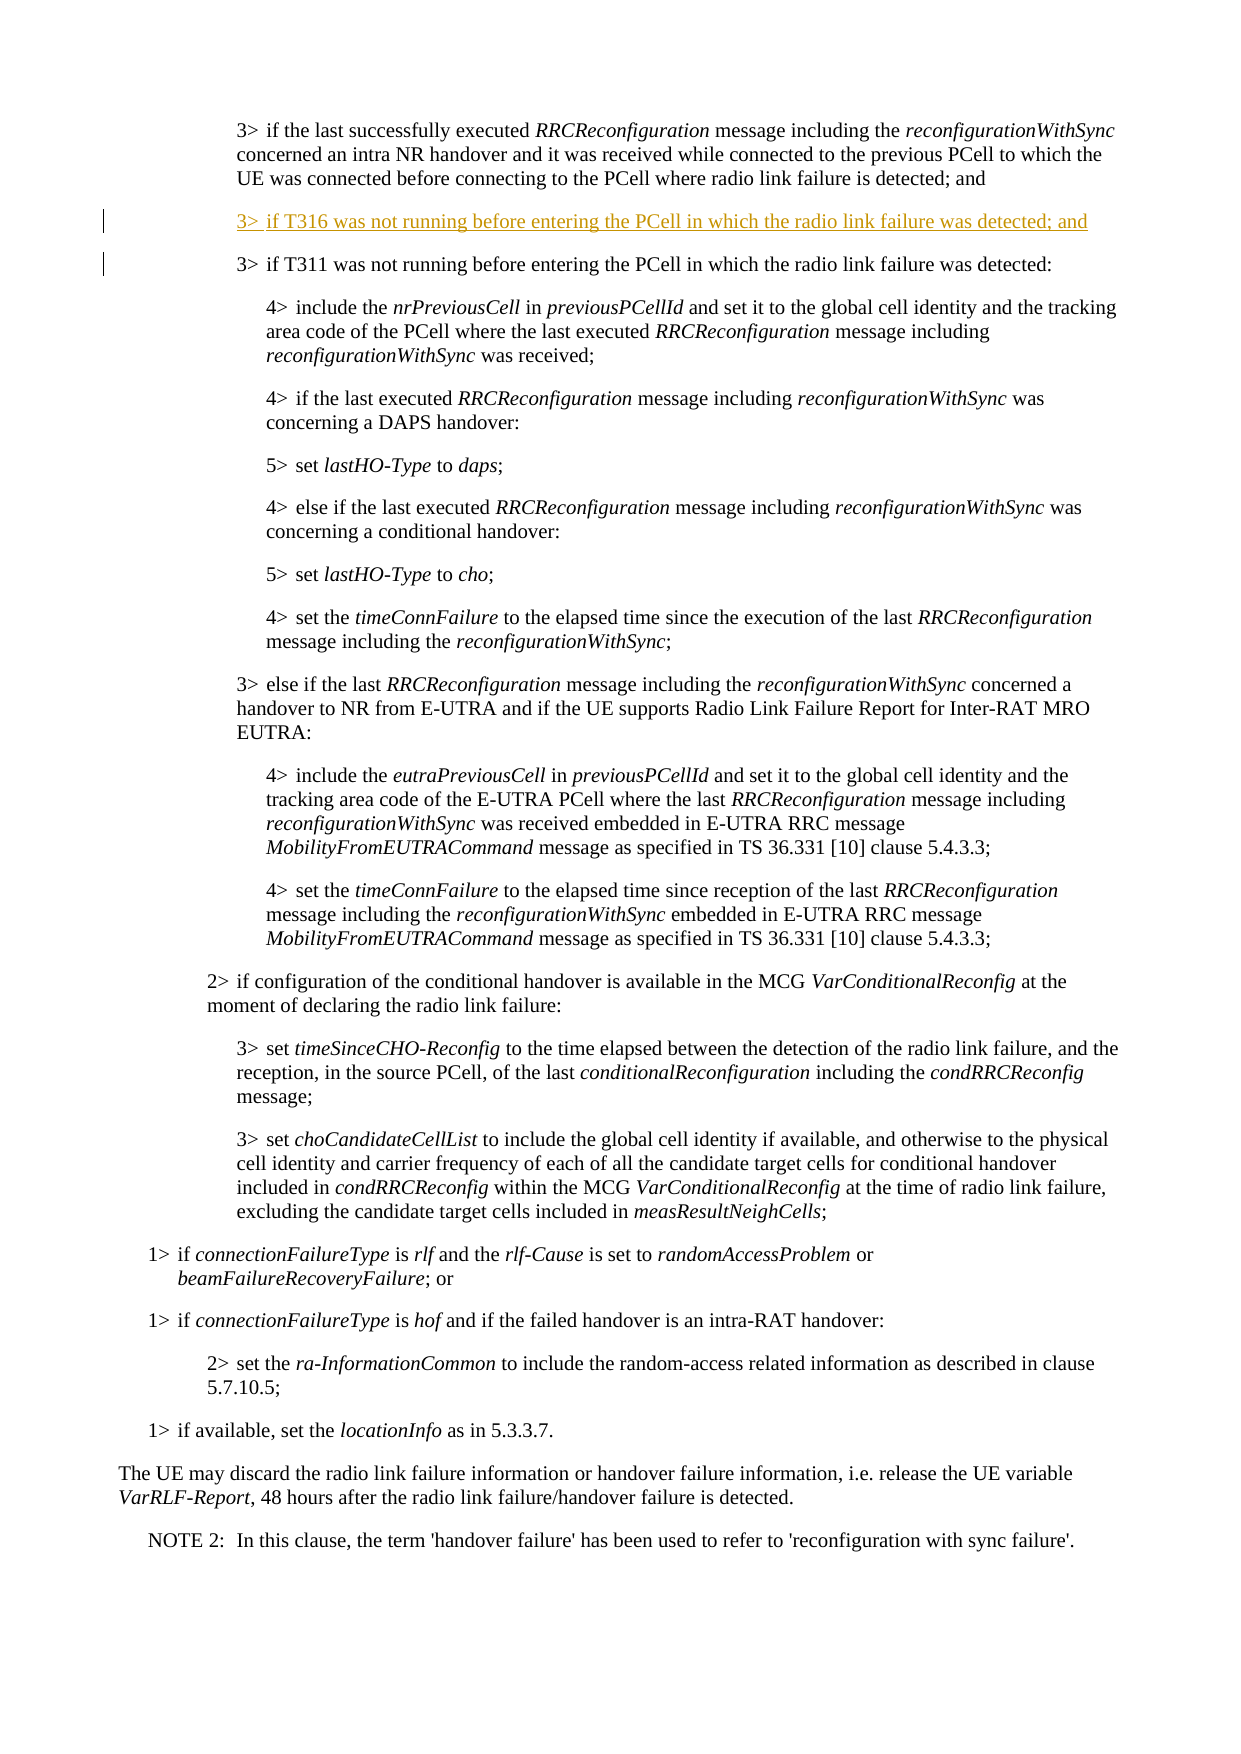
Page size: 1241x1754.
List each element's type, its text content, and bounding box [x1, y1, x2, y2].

text 1> if connectionFailureType is rlf and the rlf-Cause is set to randomAccessProblem or beamFailureRecoveryFailure; or [148, 1242, 1122, 1290]
text 4> include the eutraPreviousCell in previousPCellId and set it to the global cell identity and the tracking area code of the E-UTRA PCell where the last RRCReconfiguration message including reconfigurationWithSync was received embedded in E-UTRA RRC message MobilityFromEUTRACommand message as specified in TS 36.331 [10] clause 5.4.3.3; [266, 763, 1122, 859]
text 3> else if the last RRCReconfiguration message including the reconfigurationWithSync concerned a handover to NR from E-UTRA and if the UE supports Radio Link Failure Report for Inter-RAT MRO EUTRA: [236, 672, 1122, 744]
text 4> set the timeConnFailure to the elapsed time since reception of the last RRCReconfiguration message including the reconfigurationWithSync embedded in E-UTRA RRC message MobilityFromEUTRACommand message as specified in TS 36.331 [10] clause 5.4.3.3; [266, 878, 1122, 950]
text 3> if T311 was not running before entering the PCell in which the radio link failure was detected: [236, 252, 1122, 276]
text 4> include the nrPreviousCell in previousPCellId and set it to the global cell identity and the tracking area code of the PCell where the last executed RRCReconfiguration message including reconfigurationWithSync was received; [266, 295, 1122, 367]
text 2> if configuration of the conditional handover is available in the MCG VarConditionalReconfig at the moment of declaring the radio link failure: [207, 969, 1122, 1017]
text 3> set choCandidateCellList to include the global cell identity if available, and otherwise to the physical cell identity and carrier frequency of each of all the candidate target cells for conditional handover included in condRRCReconfig within the MCG VarConditionalReconfig at the time of radio link failure, excluding the candidate target cells included in measResultNeighCells; [236, 1127, 1122, 1223]
text NOTE 2: In this clause, the term 'handover failure' has been used to refer to 'reconfiguration with sync failure'. [148, 1528, 1122, 1552]
text 3> if the last successfully executed RRCReconfiguration message including the reconfigurationWithSync concerned an intra NR handover and it was received while connected to the previous PCell to which the UE was connected before connecting to the PCell where radio link failure is detected; and [236, 118, 1122, 190]
text 2> set the ra-InformationCommon to include the random-access related information as described in clause 5.7.10.5; [207, 1351, 1122, 1399]
text 4> set the timeConnFailure to the elapsed time since the execution of the last RRCReconfiguration message including the reconfigurationWithSync; [266, 605, 1122, 653]
text 4> else if the last executed RRCReconfiguration message including reconfigurationWithSync was concerning a conditional handover: [266, 495, 1122, 543]
text 1> if available, set the locationInfo as in 5.3.3.7. [148, 1418, 1122, 1442]
text 4> if the last executed RRCReconfiguration message including reconfigurationWithSync was concerning a DAPS handover: [266, 386, 1122, 434]
text 3> set timeSinceCHO-Reconfig to the time elapsed between the detection of the radio link failure, and the reception, in the source PCell, of the last conditionalReconfiguration including the condRRCReconfig message; [236, 1036, 1122, 1108]
text 1> if connectionFailureType is hof and if the failed handover is an intra-RAT handover: [148, 1308, 1122, 1332]
text The UE may discard the radio link failure information or handover failure information, i.e. release the UE variable VarRLF-Report, 48 hours after the radio link failure/handover failure is detected. [118, 1461, 1122, 1509]
text 5> set lastHO-Type to daps; [266, 452, 1122, 477]
text 5> set lastHO-Type to cho; [266, 562, 1122, 586]
